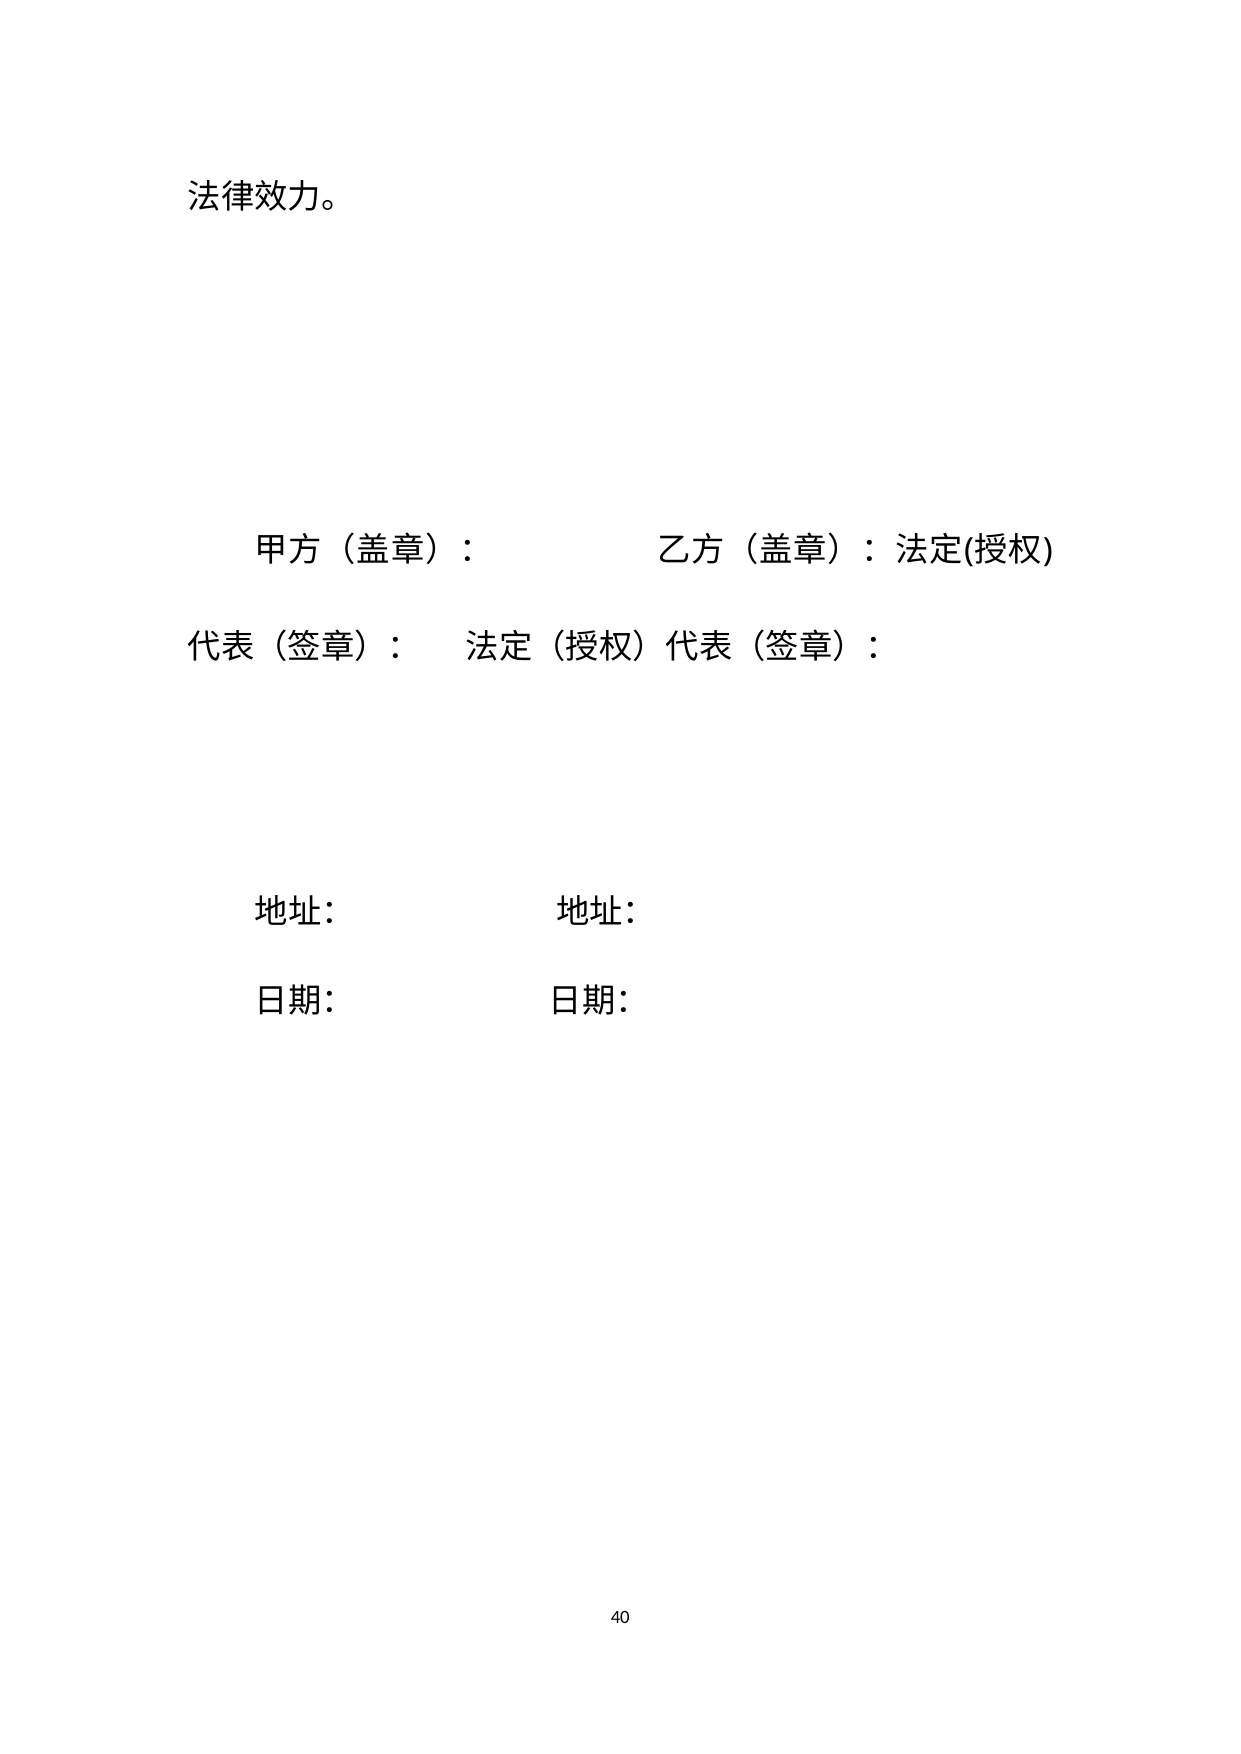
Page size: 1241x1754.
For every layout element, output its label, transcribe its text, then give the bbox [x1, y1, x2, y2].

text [187, 162, 1053, 227]
text 日期： 日期： [187, 965, 1053, 1030]
text 地址： 地址： [187, 876, 1053, 941]
text 甲方（盖章）： 乙方（盖章）：法定(授权)代表（签章）： 法定（授权）代表（签章）： [187, 514, 1053, 677]
